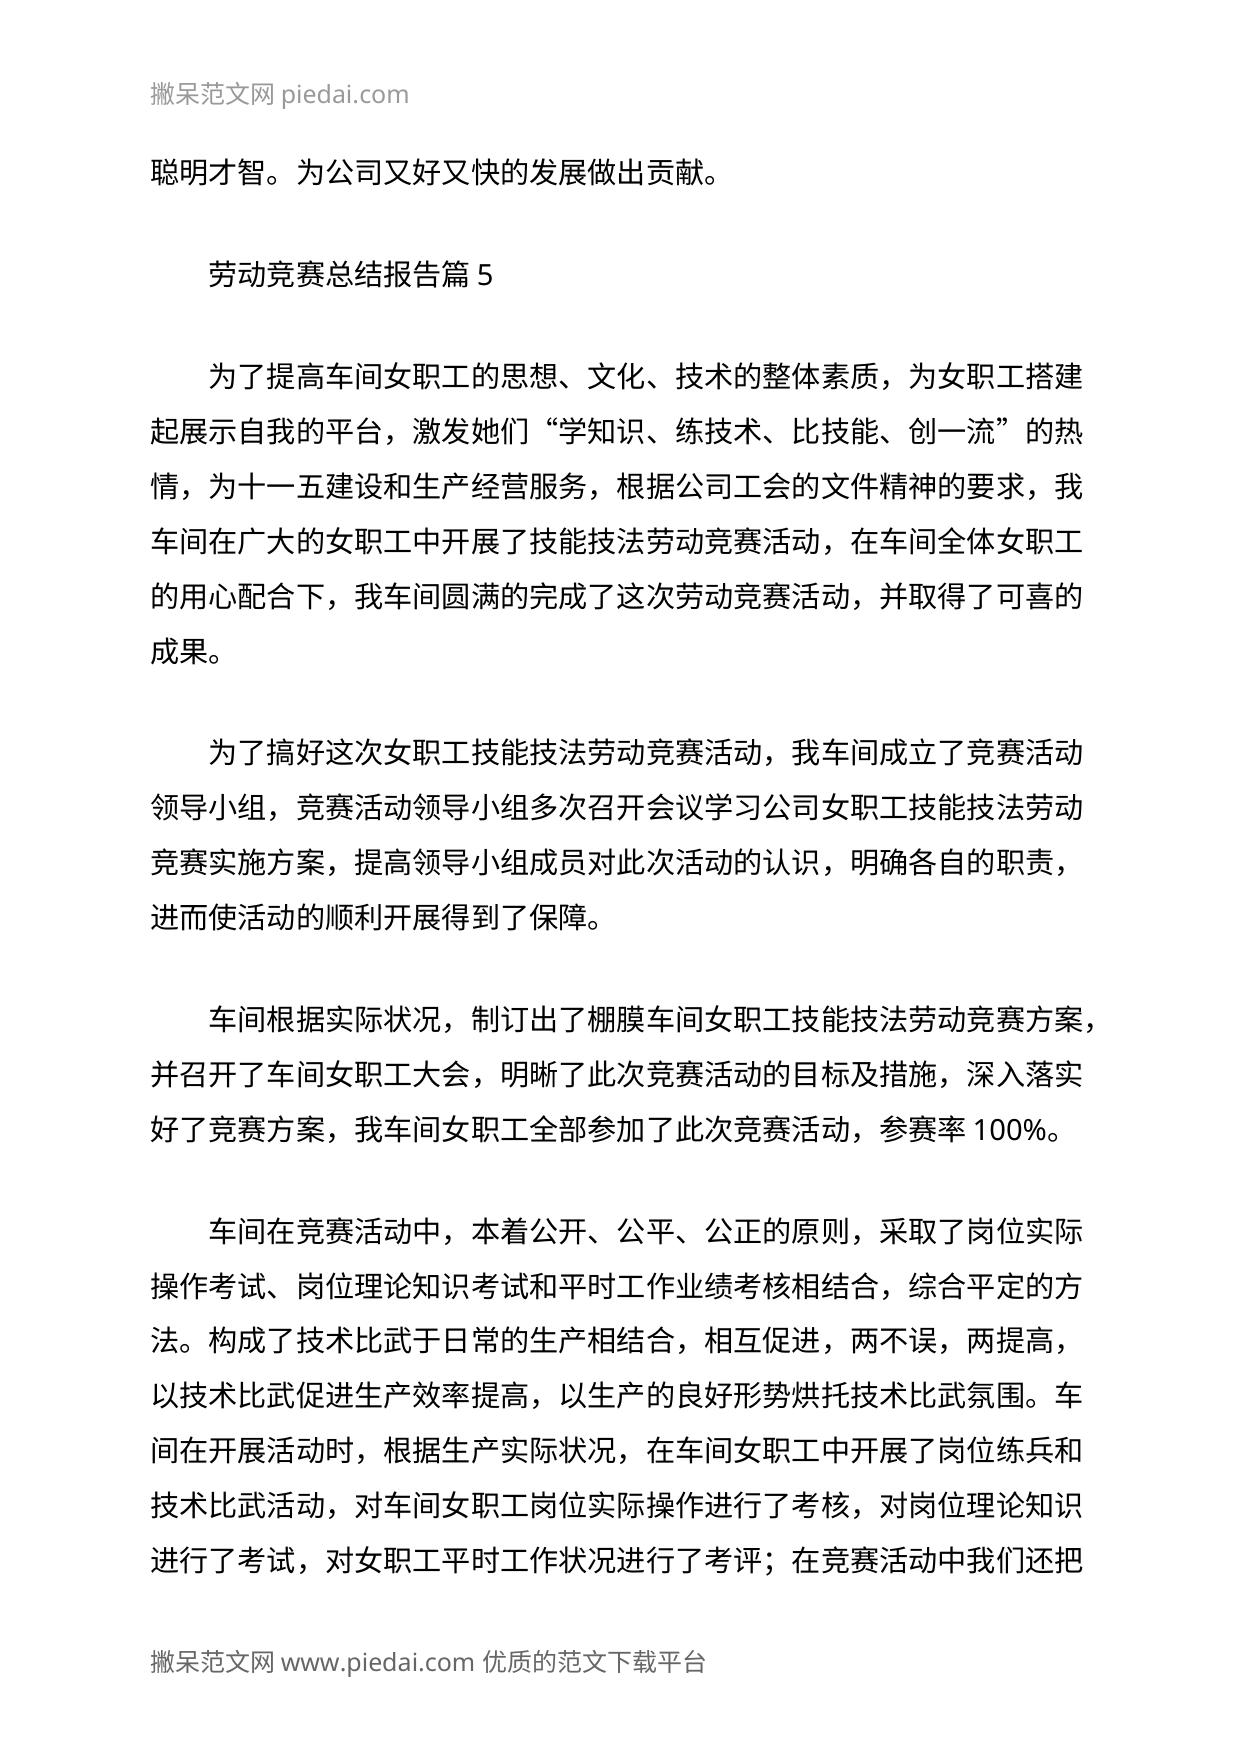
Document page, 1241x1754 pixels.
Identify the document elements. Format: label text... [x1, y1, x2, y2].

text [150, 1208, 1090, 1580]
text 劳动竞赛总结报告篇5 [150, 252, 1090, 294]
text 为了提高车间女职工的思想、文化、技术的整体素质，为女职工搭建起展示自我的平台，激发她们“学知识、练技术、比技能、创一流”的热情，为十一五建设和生产经营服务，根据公司工会的文件精神的要求，我车间在广大的女职工中开展了技能技法劳动竞赛活动，在车间全体女职工的用心配合下，我车间圆满的完成了这次劳动竞赛活动，并取得了可喜的成果。 [150, 354, 1090, 671]
text 为了搞好这次女职工技能技法劳动竞赛活动，我车间成立了竞赛活动领导小组，竞赛活动领导小组多次召开会议学习公司女职工技能技法劳动竞赛实施方案，提高领导小组成员对此次活动的认识，明确各自的职责，进而使活动的顺利开展得到了保障。 [150, 730, 1090, 937]
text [150, 150, 1090, 192]
text 车间根据实际状况，制订出了棚膜车间女职工技能技法劳动竞赛方案，并召开了车间女职工大会，明晰了此次竞赛活动的目标及措施，深入落实好了竞赛方案，我车间女职工全部参加了此次竞赛活动，参赛率100%。 [150, 996, 1090, 1149]
